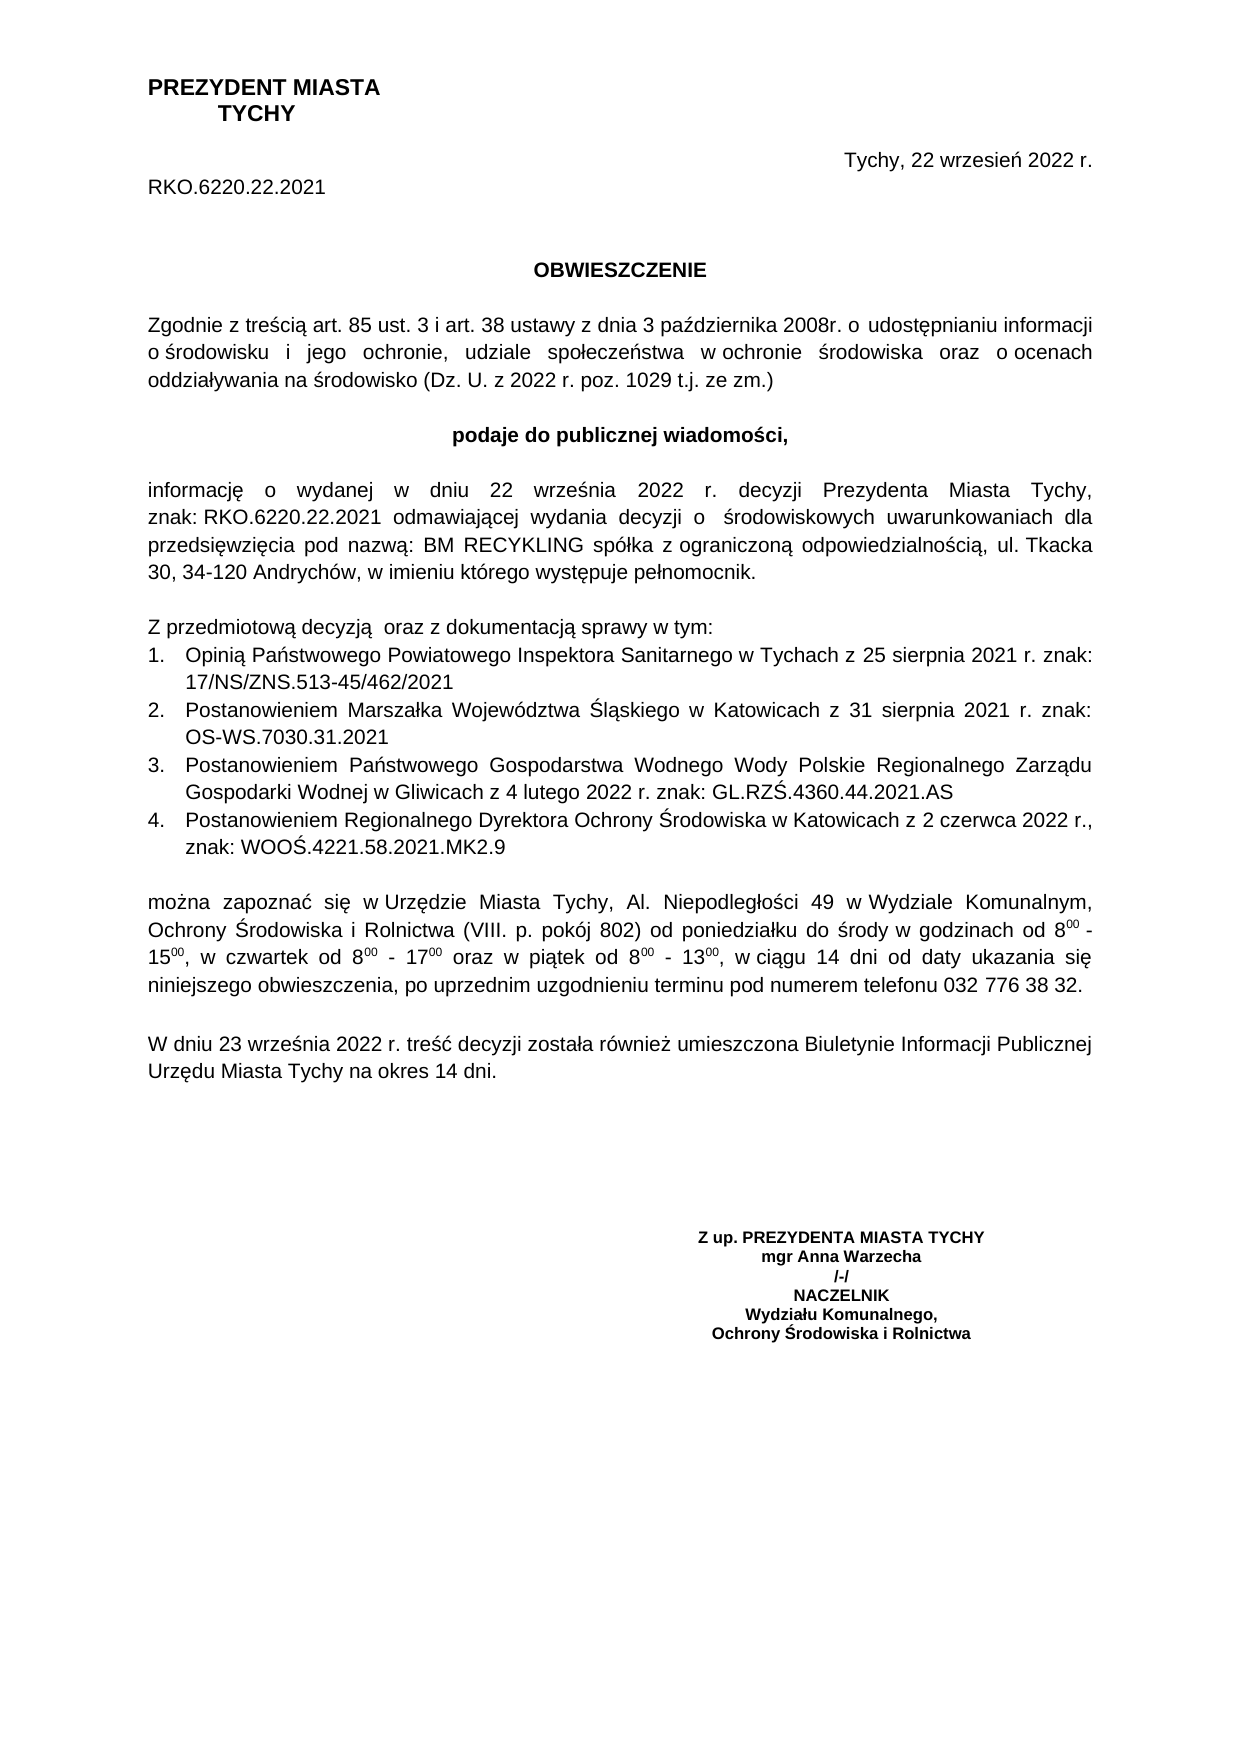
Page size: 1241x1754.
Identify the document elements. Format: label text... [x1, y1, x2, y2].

list Opinią Państwowego Powiatowego Inspektora Sanitarnego w Tychach z 25 sierpnia 2021 r. znak: 17/NS/ZNS.513-45/462/2021 [148, 643, 1093, 694]
text Z przedmiotową decyzją oraz z dokumentacją sprawy w tym: [148, 615, 1093, 639]
text Z up. PREZYDENTA MIASTA TYCHY [590, 1228, 1093, 1247]
text można zapoznać się w Urzędzie Miasta Tychy, Al. Niepodległości 49 w Wydziale Komunalnym, Ochrony Środowiska i Rolnictwa (VIII. p. pokój 802) od poniedziałku do środy w godzinach od 800 - 1500, w czwartek od 800 - 1700 oraz w piątek od 800 - 1300, w ciągu 14 dni od daty ukazania się niniejszego obwieszczenia, po uprzednim uzgodnieniu terminu pod numerem telefonu 032 776 38 32. [148, 890, 1093, 997]
list Postanowieniem Państwowego Gospodarstwa Wodnego Wody Polskie Regionalnego Zarządu Gospodarki Wodnej w Gliwicach z 4 lutego 2022 r. znak: GL.RZŚ.4360.44.2021.AS [148, 753, 1093, 804]
text podaje do publicznej wiadomości, [148, 423, 1093, 447]
text W dniu 23 września 2022 r. treść decyzji została również umieszczona Biuletynie Informacji Publicznej Urzędu Miasta Tychy na okres 14 dni. [148, 1032, 1093, 1083]
text Zgodnie z treścią art. 85 ust. 3 i art. 38 ustawy z dnia 3 października 2008r. o udostępnianiu informacji o środowisku i jego ochronie, udziale społeczeństwa w ochronie środowiska oraz o ocenach oddziaływania na środowisko (Dz. U. z 2022 r. poz. 1029 t.j. ze zm.) [148, 313, 1093, 392]
text OBWIESZCZENIE [148, 258, 1093, 282]
text RKO.6220.22.2021 [148, 175, 1093, 199]
list Postanowieniem Marszałka Województwa Śląskiego w Katowicach z 31 sierpnia 2021 r. znak: OS-WS.7030.31.2021 [148, 698, 1093, 749]
text Wydziału Komunalnego, [590, 1305, 1093, 1324]
text Ochrony Środowiska i Rolnictwa [590, 1324, 1093, 1343]
text informację o wydanej w dniu 22 września 2022 r. decyzji Prezydenta Miasta Tychy, znak: RKO.6220.22.2021 odmawiającej wydania decyzji o środowiskowych uwarunkowaniach dla przedsięwzięcia pod nazwą: BM RECYKLING spółka z ograniczoną odpowiedzialnością, ul. Tkacka 30, 34-120 Andrychów, w imieniu którego występuje pełnomocnik. [148, 478, 1093, 584]
text Tychy, 22 wrzesień 2022 r. [148, 148, 1093, 172]
text mgr Anna Warzecha [590, 1247, 1093, 1266]
text /-/ [590, 1266, 1093, 1286]
text NACZELNIK [590, 1286, 1093, 1305]
list Postanowieniem Regionalnego Dyrektora Ochrony Środowiska w Katowicach z 2 czerwca 2022 r., znak: WOOŚ.4221.58.2021.MK2.9 [148, 808, 1093, 859]
